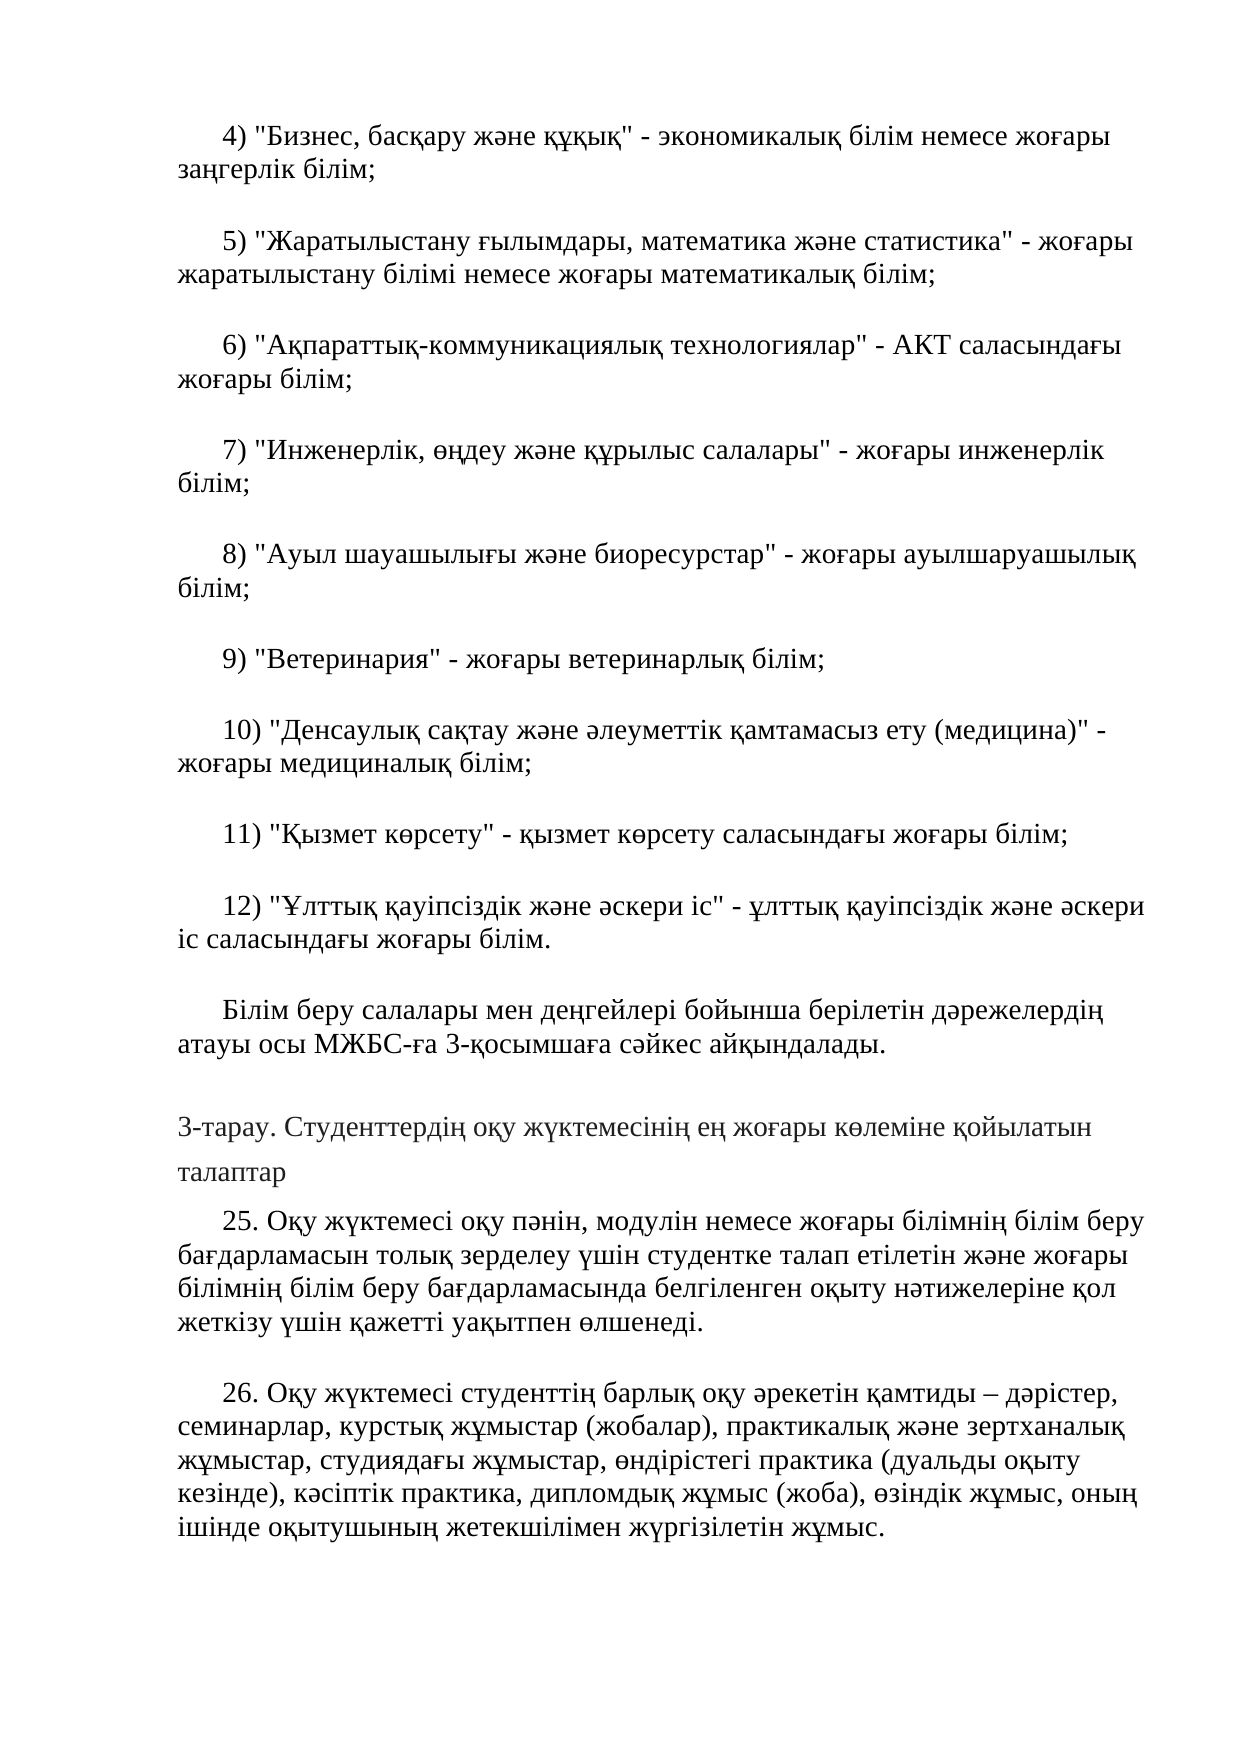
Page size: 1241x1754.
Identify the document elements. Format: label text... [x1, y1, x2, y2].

text 26. Оқу жүктемесі студенттің барлық оқу әрекетін қамтиды – дәрістер, семинарлар, курстық жұмыстар (жобалар), практикалық және зертханалық жұмыстар, студиядағы жұмыстар, өндірістегі практика (дуальды оқыту кезінде), кәсіптік практика, дипломдық жұмыс (жоба), өзіндік жұмыс, оның ішінде оқытушының жетекшілімен жүргізілетін жұмыс. [177, 1375, 1152, 1543]
text 5) "Жаратылыстану ғылымдары, математика және статистика" - жоғары жаратылыстану білімі немесе жоғары математикалық білім; [177, 223, 1152, 290]
text Білім беру салалары мен деңгейлері бойынша берілетін дәрежелердің атауы осы МЖБС-ға 3-қосымшаға сәйкес айқындалады. [177, 992, 1152, 1059]
text 9) "Ветеринария" - жоғары ветеринарлық білім; [177, 641, 1152, 674]
text 12) "Ұлттық қауіпсіздік және әскери іс" - ұлттық қауіпсіздік және әскери іс саласындағы жоғары білім. [177, 888, 1152, 955]
text 10) "Денсаулық сақтау және әлеуметтік қамтамасыз ету (медицина)" - жоғары медициналық білім; [177, 712, 1152, 779]
text 11) "Қызмет көрсету" - қызмет көрсету саласындағы жоғары білім; [177, 817, 1152, 850]
text 8) "Ауыл шауашылығы және биоресурстар" - жоғары ауылшаруашылық білім; [177, 536, 1152, 603]
text 25. Оқу жүктемесі оқу пәнін, модулін немесе жоғары білімнің білім беру бағдарламасын толық зерделеу үшін студентке талап етілетін және жоғары білімнің білім беру бағдарламасында белгіленген оқыту нәтижелеріне қол жеткізу үшін қажетті уақытпен өлшенеді. [177, 1203, 1152, 1337]
text 4) "Бизнес, басқару және құқық" - экономикалық білім немесе жоғары заңгерлік білім; [177, 118, 1152, 185]
text 3-тарау. Студенттердің оқу жүктемесінің ең жоғары көлеміне қойылатын талаптар [177, 1097, 1152, 1187]
text 7) "Инженерлік, өңдеу және құрылыс салалары" - жоғары инженерлік білім; [177, 432, 1152, 499]
text 6) "Ақпараттық-коммуникациялық технологиялар" - АКТ саласындағы жоғары білім; [177, 327, 1152, 394]
